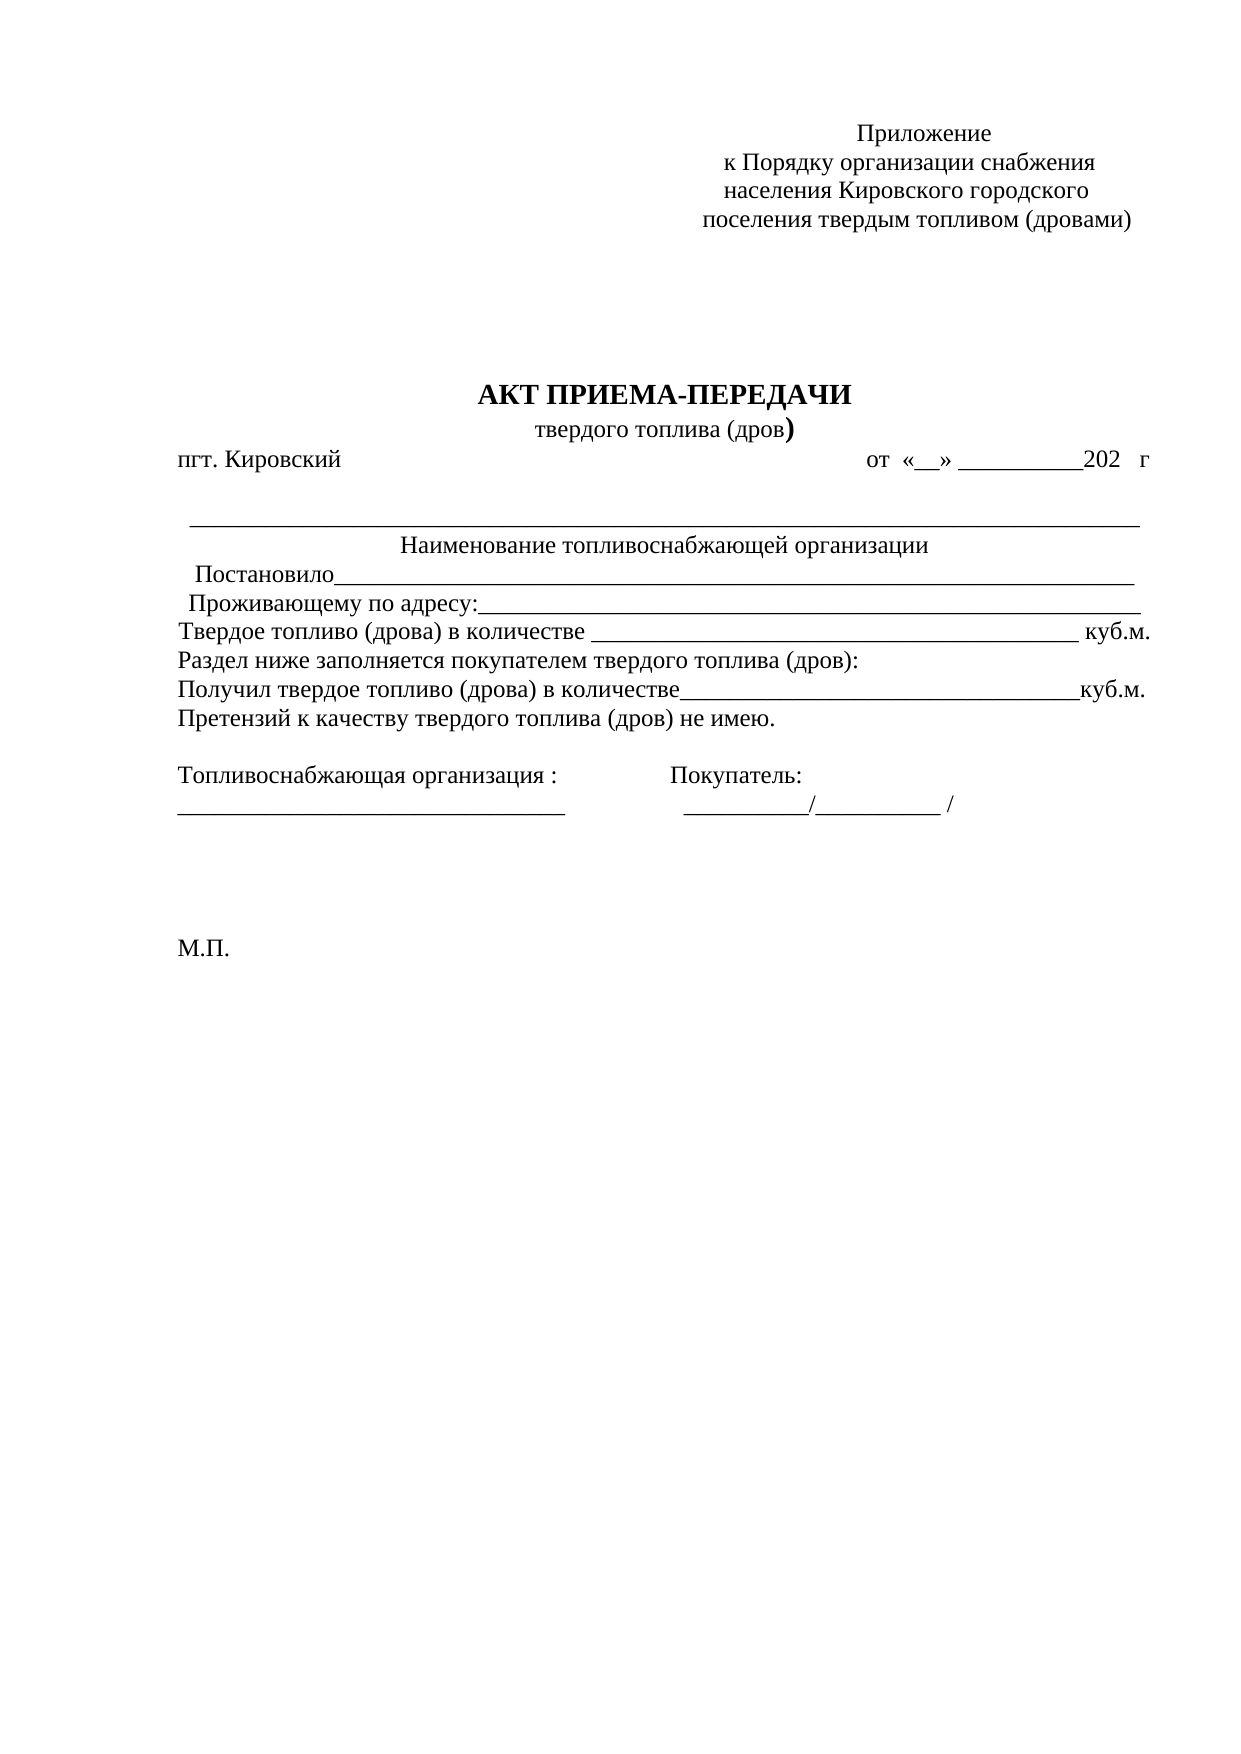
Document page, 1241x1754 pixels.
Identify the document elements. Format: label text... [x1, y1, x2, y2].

text Постановило________________________________________________________________ [177, 559, 1152, 588]
text пгт. Кировский от «__» __________202 г [177, 444, 1152, 473]
text Раздел ниже заполняется покупателем твердого топлива (дров): [177, 645, 1152, 674]
text населения Кировского городского [177, 176, 1152, 204]
text Получил твердое топливо (дрова) в количестве________________________________куб.м. [177, 674, 1152, 703]
text к Порядку организации снабжения [177, 147, 1152, 176]
text Твердое топливо (дрова) в количестве _______________________________________ куб.м. [177, 616, 1152, 645]
text М.П. [177, 933, 1152, 961]
text _______________________________ __________/__________ / [177, 789, 1152, 818]
text АКТ ПРИЕМА-ПЕРЕДАЧИ [177, 377, 1152, 410]
text Проживающему по адресу:_____________________________________________________ [177, 588, 1152, 616]
text Претензий к качеству твердого топлива (дров) не имею. [177, 703, 1152, 731]
text поселения твердым топливом (дровами) [177, 204, 1152, 233]
text Наименование топливоснабжающей организации [177, 530, 1152, 559]
text Приложение [177, 118, 1152, 147]
text Топливоснабжающая организация : Покупатель: [177, 760, 1152, 789]
text ____________________________________________________________________________ [177, 501, 1152, 530]
text твердого топлива (дров) [177, 410, 1152, 444]
